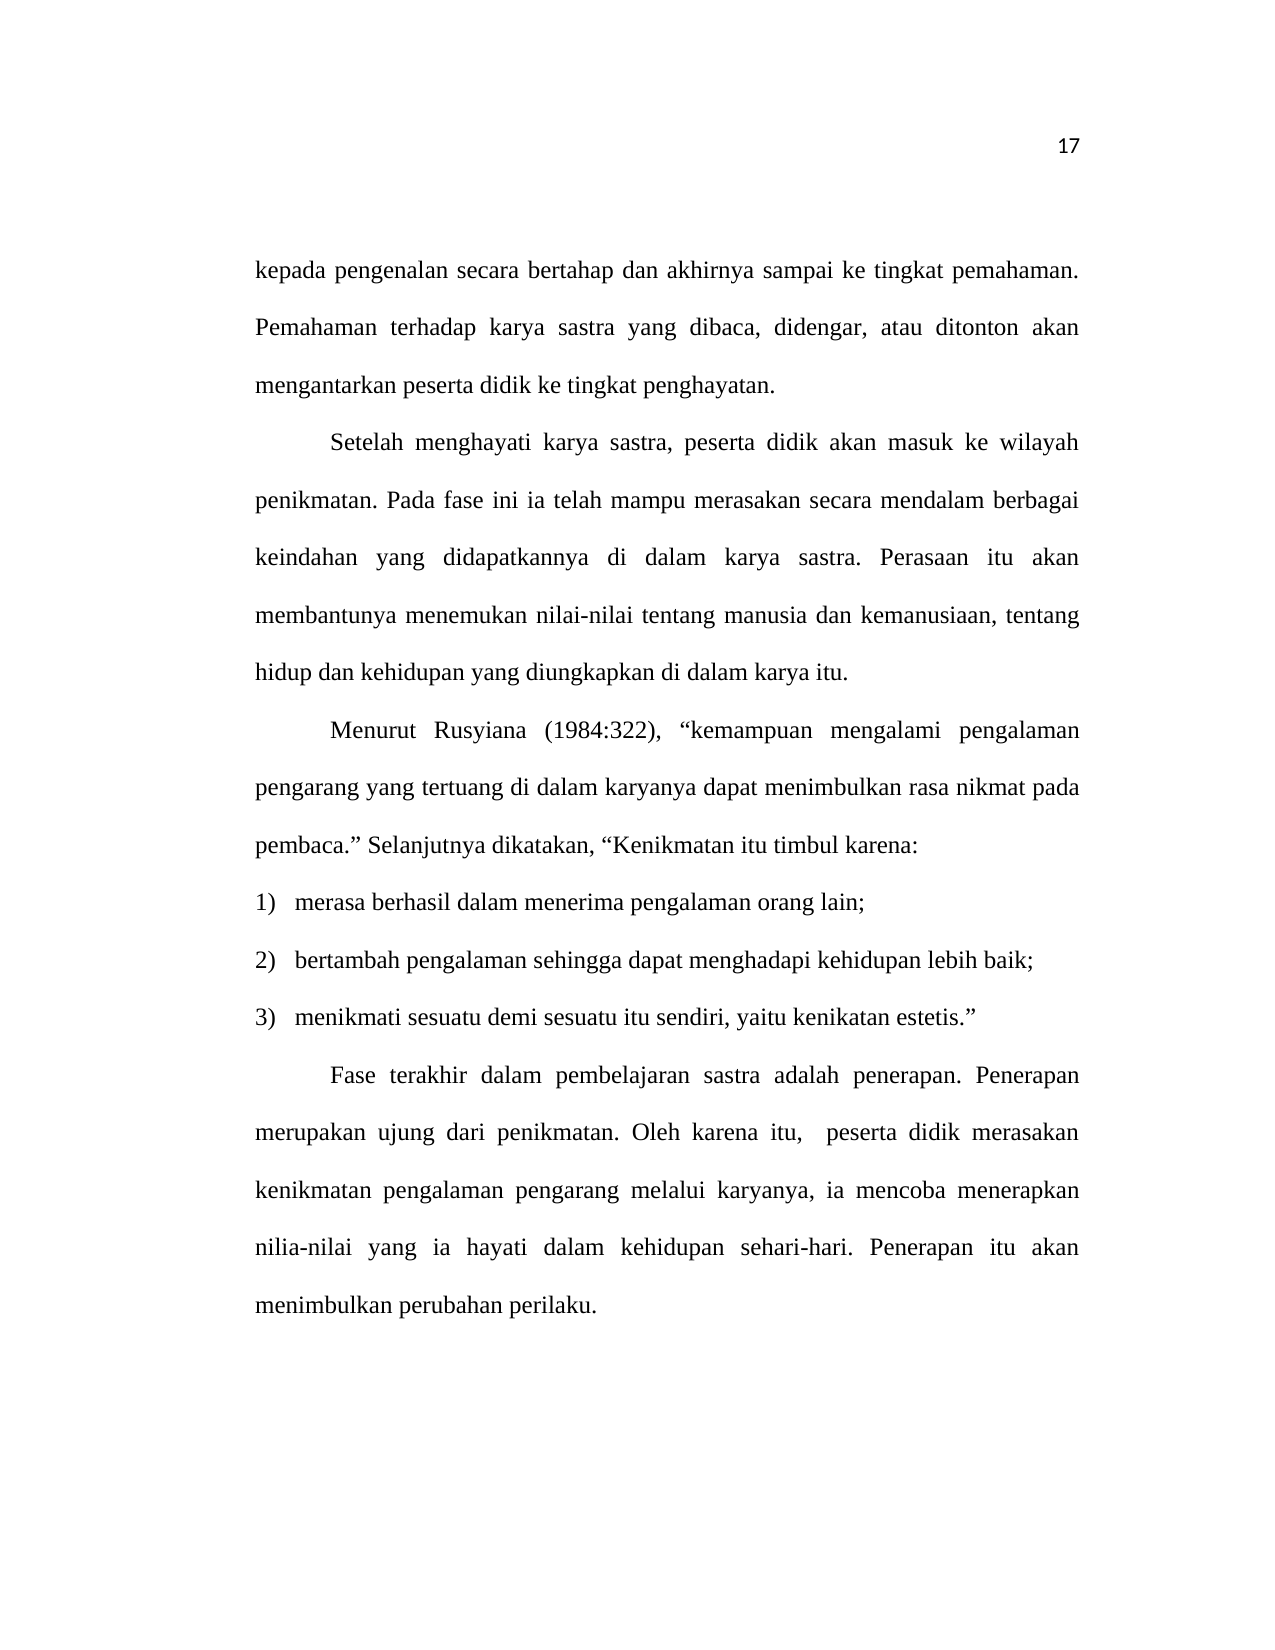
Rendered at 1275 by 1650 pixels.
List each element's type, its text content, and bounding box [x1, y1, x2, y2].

text Setelah menghayati karya sastra, peserta didik akan masuk ke wilayah penikmatan. Pada fase ini ia telah mampu merasakan secara mendalam berbagai keindahan yang didapatkannya di dalam karya sastra. Perasaan itu akan membantunya menemukan nilai-nilai tentang manusia dan kemanusiaan, tentang hidup dan kehidupan yang diungkapkan di dalam karya itu. [255, 427, 1080, 686]
text Fase terakhir dalam pembelajaran sastra adalah penerapan. Penerapan merupakan ujung dari penikmatan. Oleh karena itu, peserta didik merasakan kenikmatan pengalaman pengarang melalui karyanya, ia mencoba menerapkan nilia-nilai yang ia hayati dalam kehidupan sehari-hari. Penerapan itu akan menimbulkan perubahan perilaku. [255, 1060, 1080, 1319]
text Menurut Rusyiana (1984:322), “kemampuan mengalami pengalaman pengarang yang tertuang di dalam karyanya dapat menimbulkan rasa nikmat pada pembaca.” Selanjutnya dikatakan, “Kenikmatan itu timbul karena: [255, 715, 1080, 859]
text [255, 255, 1080, 399]
text 3) menikmati sesuatu demi sesuatu itu sendiri, yaitu kenikatan estetis.” [255, 1002, 1080, 1031]
text 1) merasa berhasil dalam menerima pengalaman orang lain; [255, 887, 1080, 916]
text 2) bertambah pengalaman sehingga dapat menghadapi kehidupan lebih baik; [255, 945, 1080, 974]
